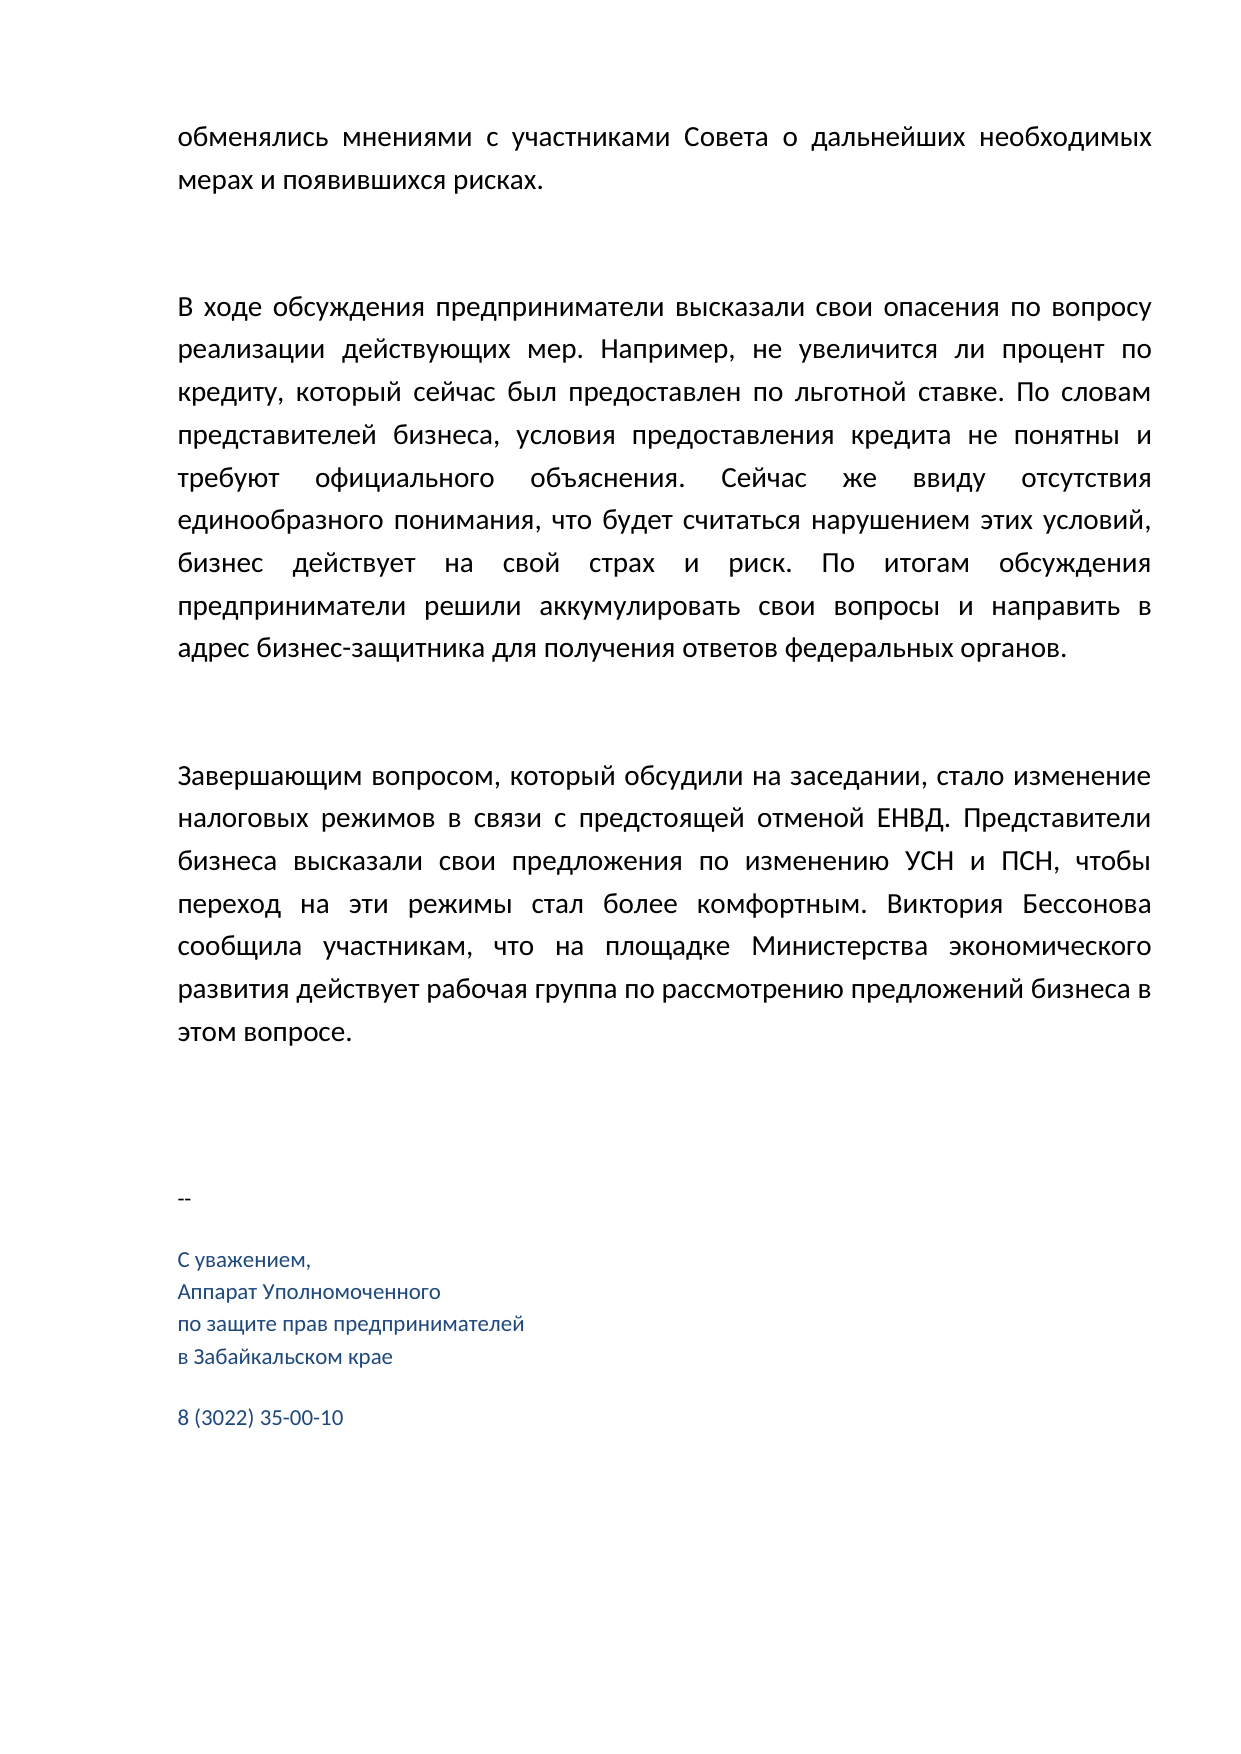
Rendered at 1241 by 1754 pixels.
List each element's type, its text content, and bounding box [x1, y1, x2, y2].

text -- [177, 1184, 1152, 1212]
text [177, 118, 1152, 196]
text Завершающим вопросом, который обсудили на заседании, стало изменение налоговых режимов в связи с предстоящей отменой ЕНВД. Представители бизнеса высказали свои предложения по изменению УСН и ПСН, чтобы переход на эти режимы стал более комфортным. Виктория Бессонова сообщила участникам, что на площадке Министерства экономического развития действует рабочая группа по рассмотрению предложений бизнеса в этом вопросе. [177, 757, 1152, 1048]
text 8 (3022) 35-00-10 [177, 1403, 1152, 1431]
text В ходе обсуждения предприниматели высказали свои опасения по вопросу реализации действующих мер. Например, не увеличится ли процент по кредиту, который сейчас был предоставлен по льготной ставке. По словам представителей бизнеса, условия предоставления кредита не понятны и требуют официального объяснения. Сейчас же ввиду отсутствия единообразного понимания, что будет считаться нарушением этих условий, бизнес действует на свой страх и риск. По итогам обсуждения предприниматели решили аккумулировать свои вопросы и направить в адрес бизнес-защитника для получения ответов федеральных органов. [177, 288, 1152, 665]
text С уважением, Аппарат Уполномоченного по защите прав предпринимателей в Забайкальском крае [177, 1245, 1152, 1370]
